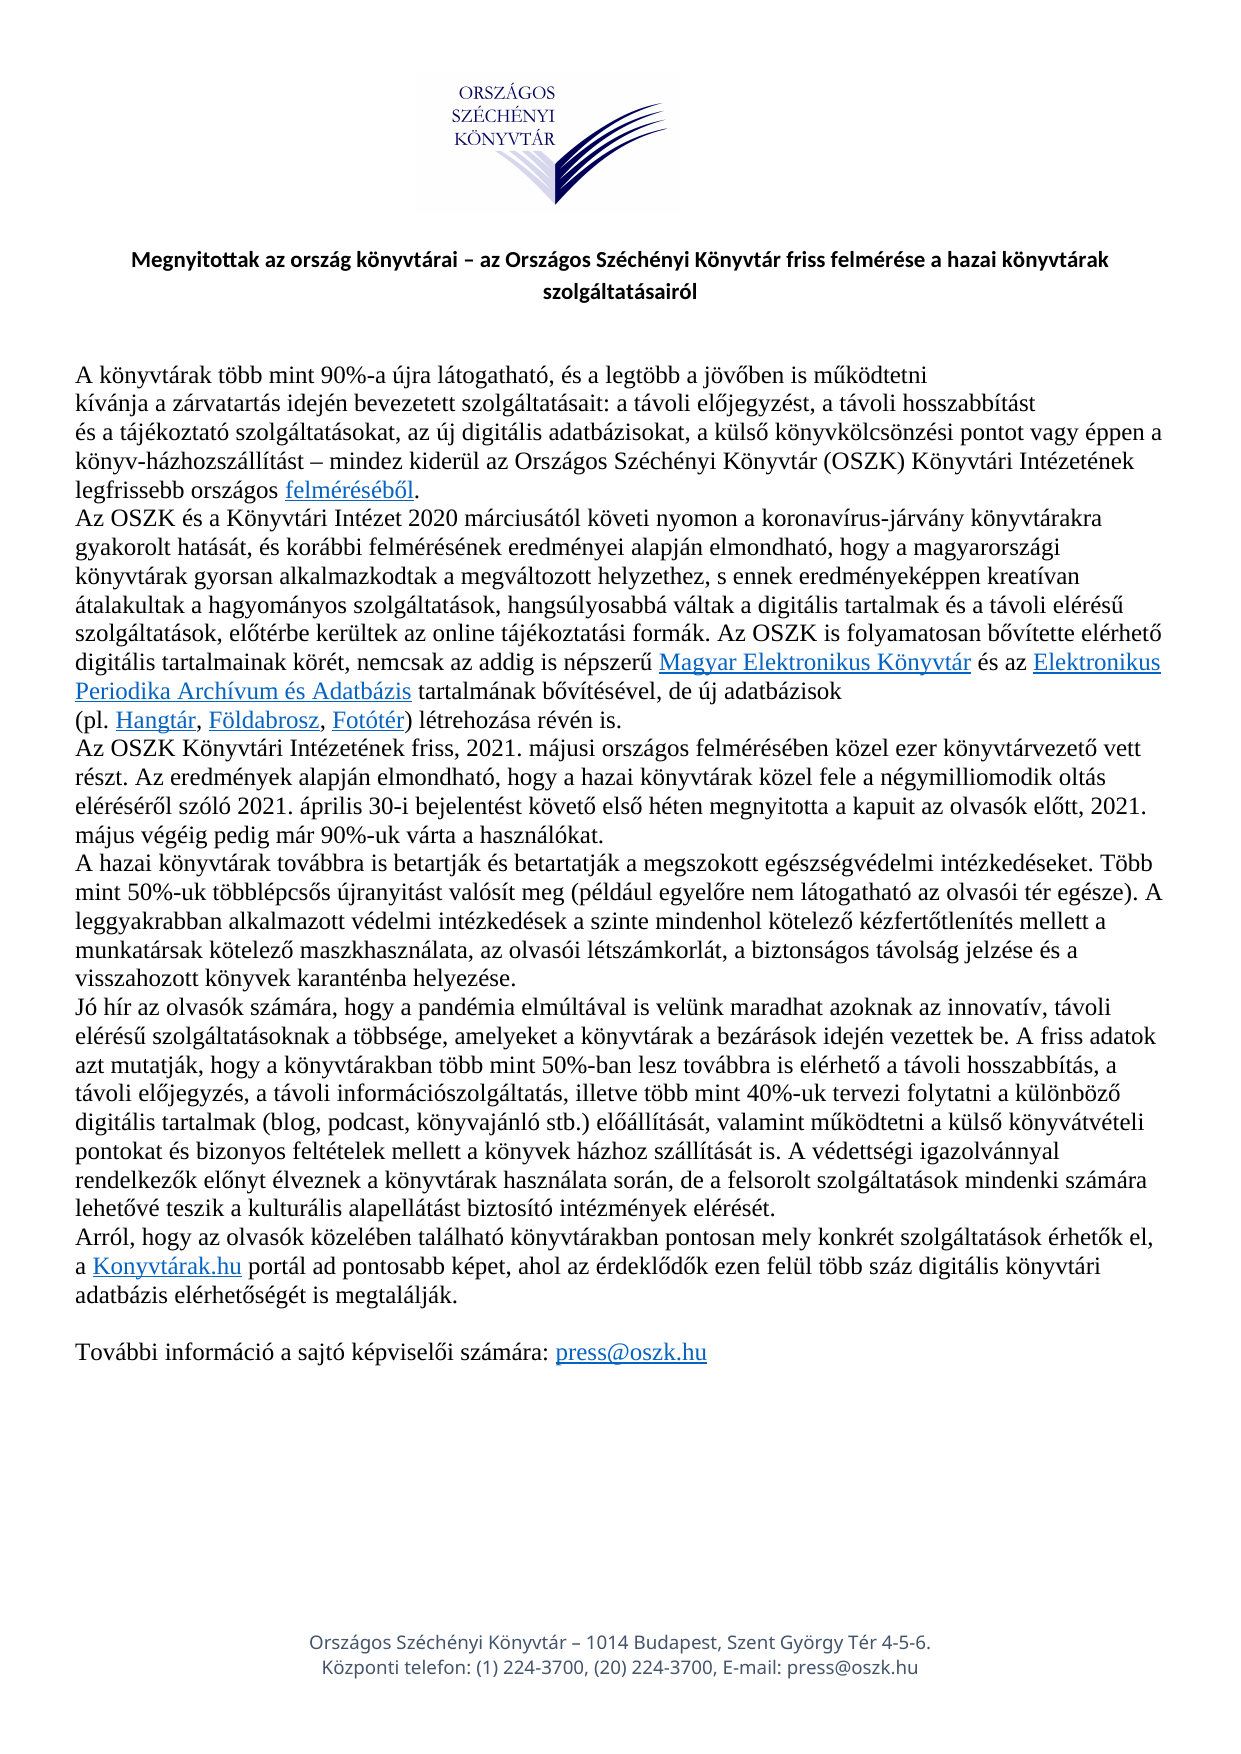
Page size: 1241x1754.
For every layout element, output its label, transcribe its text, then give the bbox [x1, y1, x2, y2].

text Az OSZK és a Könyvtári Intézet 2020 márciusától követi nyomon a koronavírus-járvány könyvtárakra gyakorolt hatását, és korábbi felmérésének eredményei alapján elmondható, hogy a magyarországi könyvtárak gyorsan alkalmazkodtak a megváltozott helyzethez, s ennek eredményeképpen kreatívan átalakultak a hagyományos szolgáltatások, hangsúlyosabbá váltak a digitális tartalmak és a távoli elérésű szolgáltatások, előtérbe kerültek az online tájékoztatási formák. Az OSZK is folyamatosan bővítette elérhető digitális tartalmainak körét, nemcsak az addig is népszerű Magyar Elektronikus Könyvtár és az Elektronikus Periodika Archívum és Adatbázis tartalmának bővítésével, de új adatbázisok (pl. Hangtár, Földabrosz, Fotótér) létrehozása révén is. [75, 503, 1165, 733]
text A hazai könyvtárak továbbra is betartják és betartatják a megszokott egészségvédelmi intézkedéseket. Több mint 50%-uk többlépcsős újranyitást valósít meg (például egyelőre nem látogatható az olvasói tér egésze). A leggyakrabban alkalmazott védelmi intézkedések a szinte mindenhol kötelező kézfertőtlenítés mellett a munkatársak kötelező maszkhasználata, az olvasói létszámkorlát, a biztonságos távolság jelzése és a visszahozott könyvek karanténba helyezése. [75, 848, 1165, 992]
text Az OSZK Könyvtári Intézetének friss, 2021. májusi országos felmérésében közel ezer könyvtárvezető vett részt. Az eredmények alapján elmondható, hogy a hazai könyvtárak közel fele a négymilliomodik oltás eléréséről szóló 2021. április 30-i bejelentést követő első héten megnyitotta a kapuit az olvasók előtt, 2021. május végéig pedig már 90%-uk várta a használókat. [75, 733, 1165, 848]
text Megnyitottak az ország könyvtárai – az Országos Széchényi Könyvtár friss felmérése a hazai könyvtárak szolgáltatásairól [75, 245, 1165, 306]
text Jó hír az olvasók számára, hogy a pandémia elmúltával is velünk maradhat azoknak az innovatív, távoli elérésű szolgáltatásoknak a többsége, amelyeket a könyvtárak a bezárások idején vezettek be. A friss adatok azt mutatják, hogy a könyvtárakban több mint 50%-ban lesz továbbra is elérhető a távoli hosszabbítás, a távoli előjegyzés, a távoli információszolgáltatás, illetve több mint 40%-uk tervezi folytatni a különböző digitális tartalmak (blog, podcast, könyvajánló stb.) előállítását, valamint működtetni a külső könyvátvételi pontokat és bizonyos feltételek mellett a könyvek házhoz szállítását is. A védettségi igazolvánnyal rendelkezők előnyt élveznek a könyvtárak használata során, de a felsorolt szolgáltatások mindenki számára lehetővé teszik a kulturális alapellátást biztosító intézmények elérését. [75, 992, 1165, 1222]
text A könyvtárak több mint 90%-a újra látogatható, és a legtöbb a jövőben is működtetni kívánja a zárvatartás idején bevezetett szolgáltatásait: a távoli előjegyzést, a távoli hosszabbítást és a tájékoztató szolgáltatásokat, az új digitális adatbázisokat, a külső könyvkölcsönzési pontot vagy éppen a könyv-házhozszállítást – mindez kiderül az Országos Széchényi Könyvtár (OSZK) Könyvtári Intézetének legfrissebb országos felméréséből. [75, 360, 1165, 503]
text Arról, hogy az olvasók közelében található könyvtárakban pontosan mely konkrét szolgáltatások érhetők el, a Konyvtárak.hu portál ad pontosabb képet, ahol az érdeklődők ezen felül több száz digitális könyvtári adatbázis elérhetőségét is megtalálják. További információ a sajtó képviselői számára: press@oszk.hu [75, 1222, 1165, 1366]
picture [415, 73, 680, 212]
